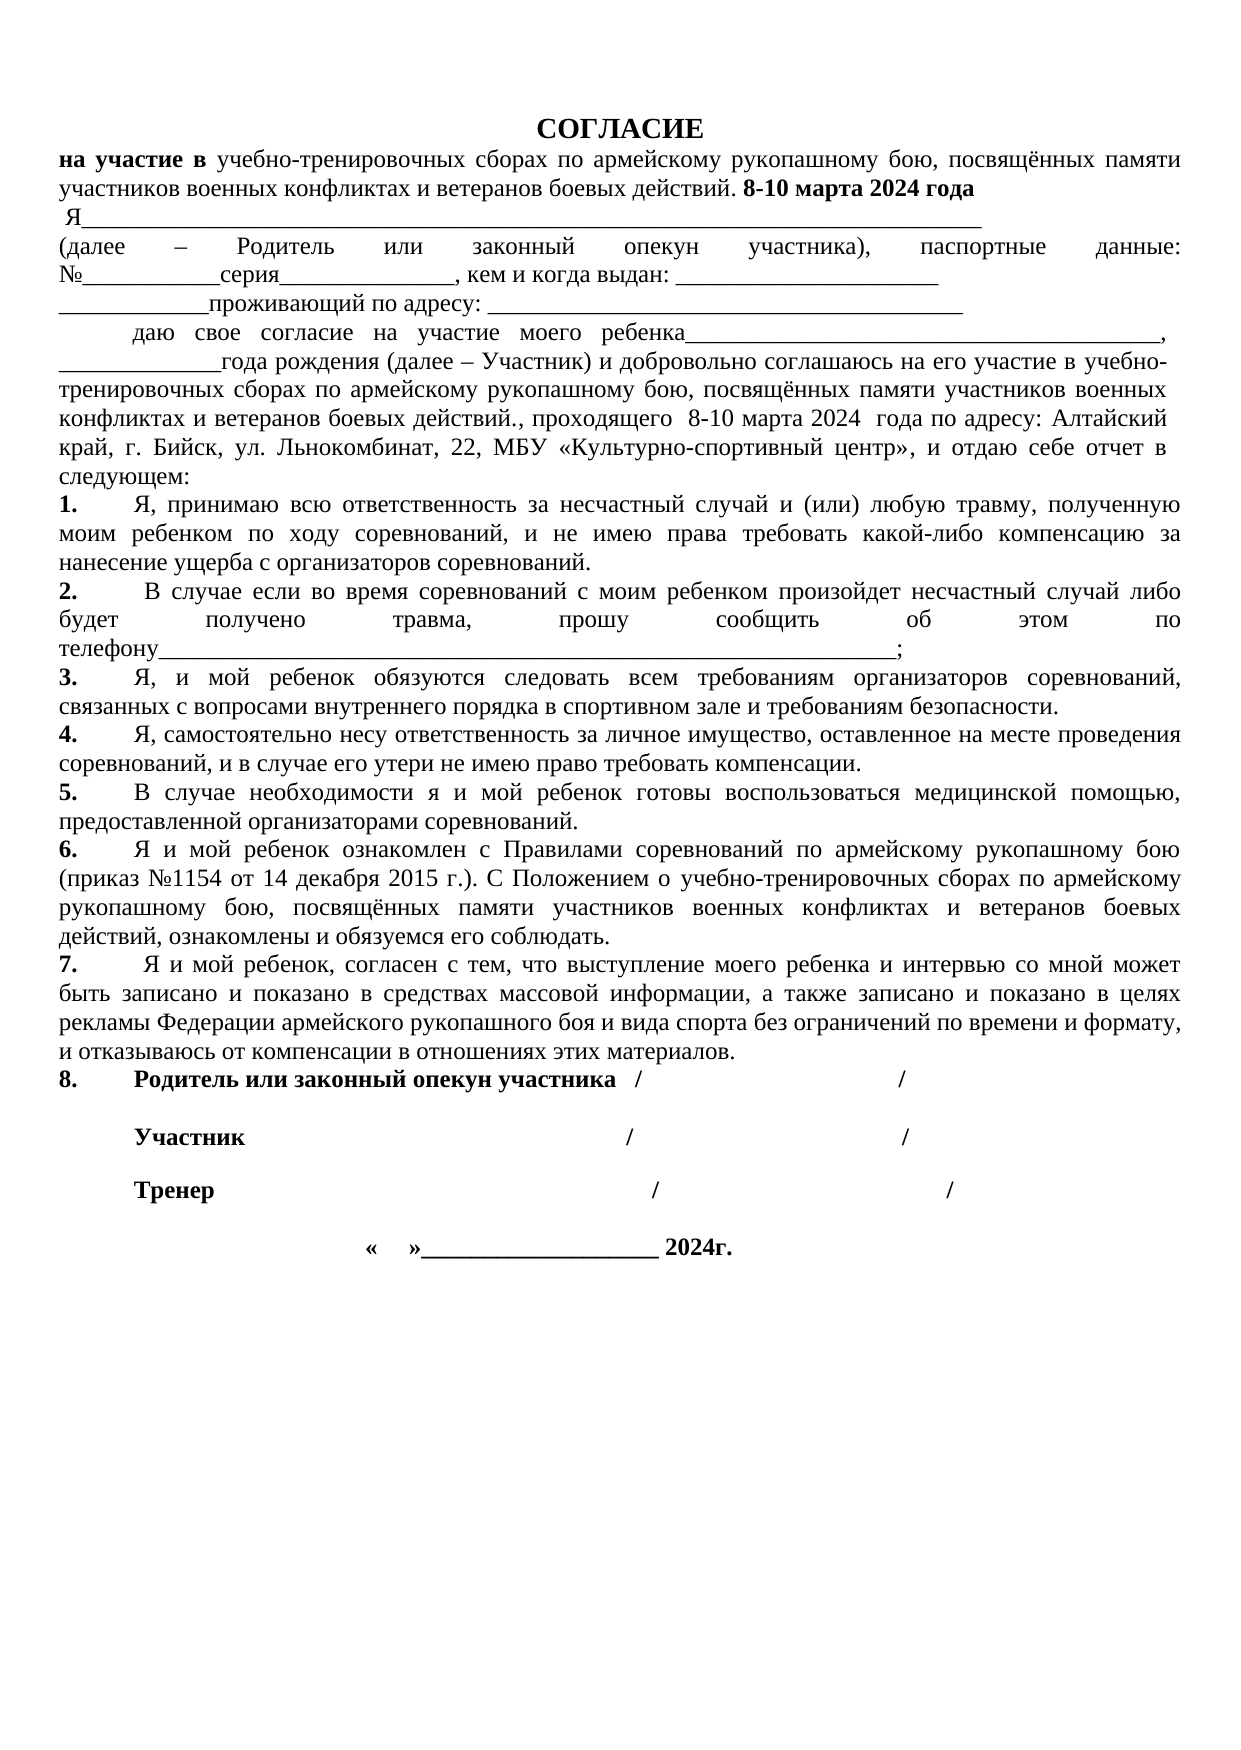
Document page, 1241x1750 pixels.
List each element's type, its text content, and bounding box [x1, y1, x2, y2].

list Я, самостоятельно несу ответственность за личное имущество, оставленное на месте проведения соревнований, и в случае его утери не имею право требовать компенсации. [58, 719, 1182, 777]
text Участник / / [58, 1122, 1182, 1151]
list В случае если во время соревнований с моим ребенком произойдет несчастный случай либо будет получено травма, прошу сообщить об этом по телефону___________________________________________________________; [58, 576, 1182, 662]
list Родитель или законный опекун участника / / [58, 1064, 1182, 1093]
list В случае необходимости я и мой ребенок готовы воспользоваться медицинской помощью, предоставленной организаторами соревнований. [58, 777, 1182, 834]
text СОГЛАСИЕ [58, 111, 1182, 144]
text Я________________________________________________________________________ [58, 202, 1182, 231]
text на участие в учебно-тренировочных сборах по армейскому рукопашному бою, посвящённых памяти участников военных конфликтах и ветеранов боевых действий. 8-10 марта 2024 года [58, 144, 1182, 202]
text (далее – Родитель или законный опекун участника), паспортные данные: №___________серия______________, кем и когда выдан: _____________________ [58, 231, 1182, 288]
list Я и мой ребенок ознакомлен с Правилами соревнований по армейскому рукопашному бою (приказ №1154 от 14 декабря 2015 г.). С Положением о учебно-тренировочных сборах по армейскому рукопашному бою, посвящённых памяти участников военных конфликтах и ветеранов боевых действий, ознакомлены и обязуемся его соблюдать. [58, 834, 1182, 949]
text Тренер / / [58, 1175, 1182, 1203]
list Я, и мой ребенок обязуются следовать всем требованиям организаторов соревнований, связанных с вопросами внутреннего порядка в спортивном зале и требованиям безопасности. [58, 662, 1182, 719]
text даю свое согласие на участие моего ребенка______________________________________, _____________года рождения (далее – Участник) и добровольно соглашаюсь на его участие в учебно-тренировочных сборах по армейскому рукопашному бою, посвящённых памяти участников военных конфликтах и ветеранов боевых действий., проходящего 8-10 марта 2024 года по адресу: Алтайский край, г. Бийск, ул. Льнокомбинат, 22, МБУ «Культурно-спортивный центр», и отдаю себе отчет в следующем: [58, 317, 1167, 489]
list Я, принимаю всю ответственность за несчастный случай и (или) любую травму, полученную моим ребенком по ходу соревнований, и не имею права требовать какой-либо компенсацию за нанесение ущерба с организаторов соревнований. [58, 489, 1182, 576]
list Я и мой ребенок, согласен с тем, что выступление моего ребенка и интервью со мной может быть записано и показано в средствах массовой информации, а также записано и показано в целях рекламы Федерации армейского рукопашного боя и вида спорта без ограничений по времени и формату, и отказываюсь от компенсации в отношениях этих материалов. [58, 949, 1182, 1064]
text « »___________________ 2024г. [58, 1232, 1182, 1261]
text ____________проживающий по адресу: ______________________________________ [58, 288, 1182, 317]
